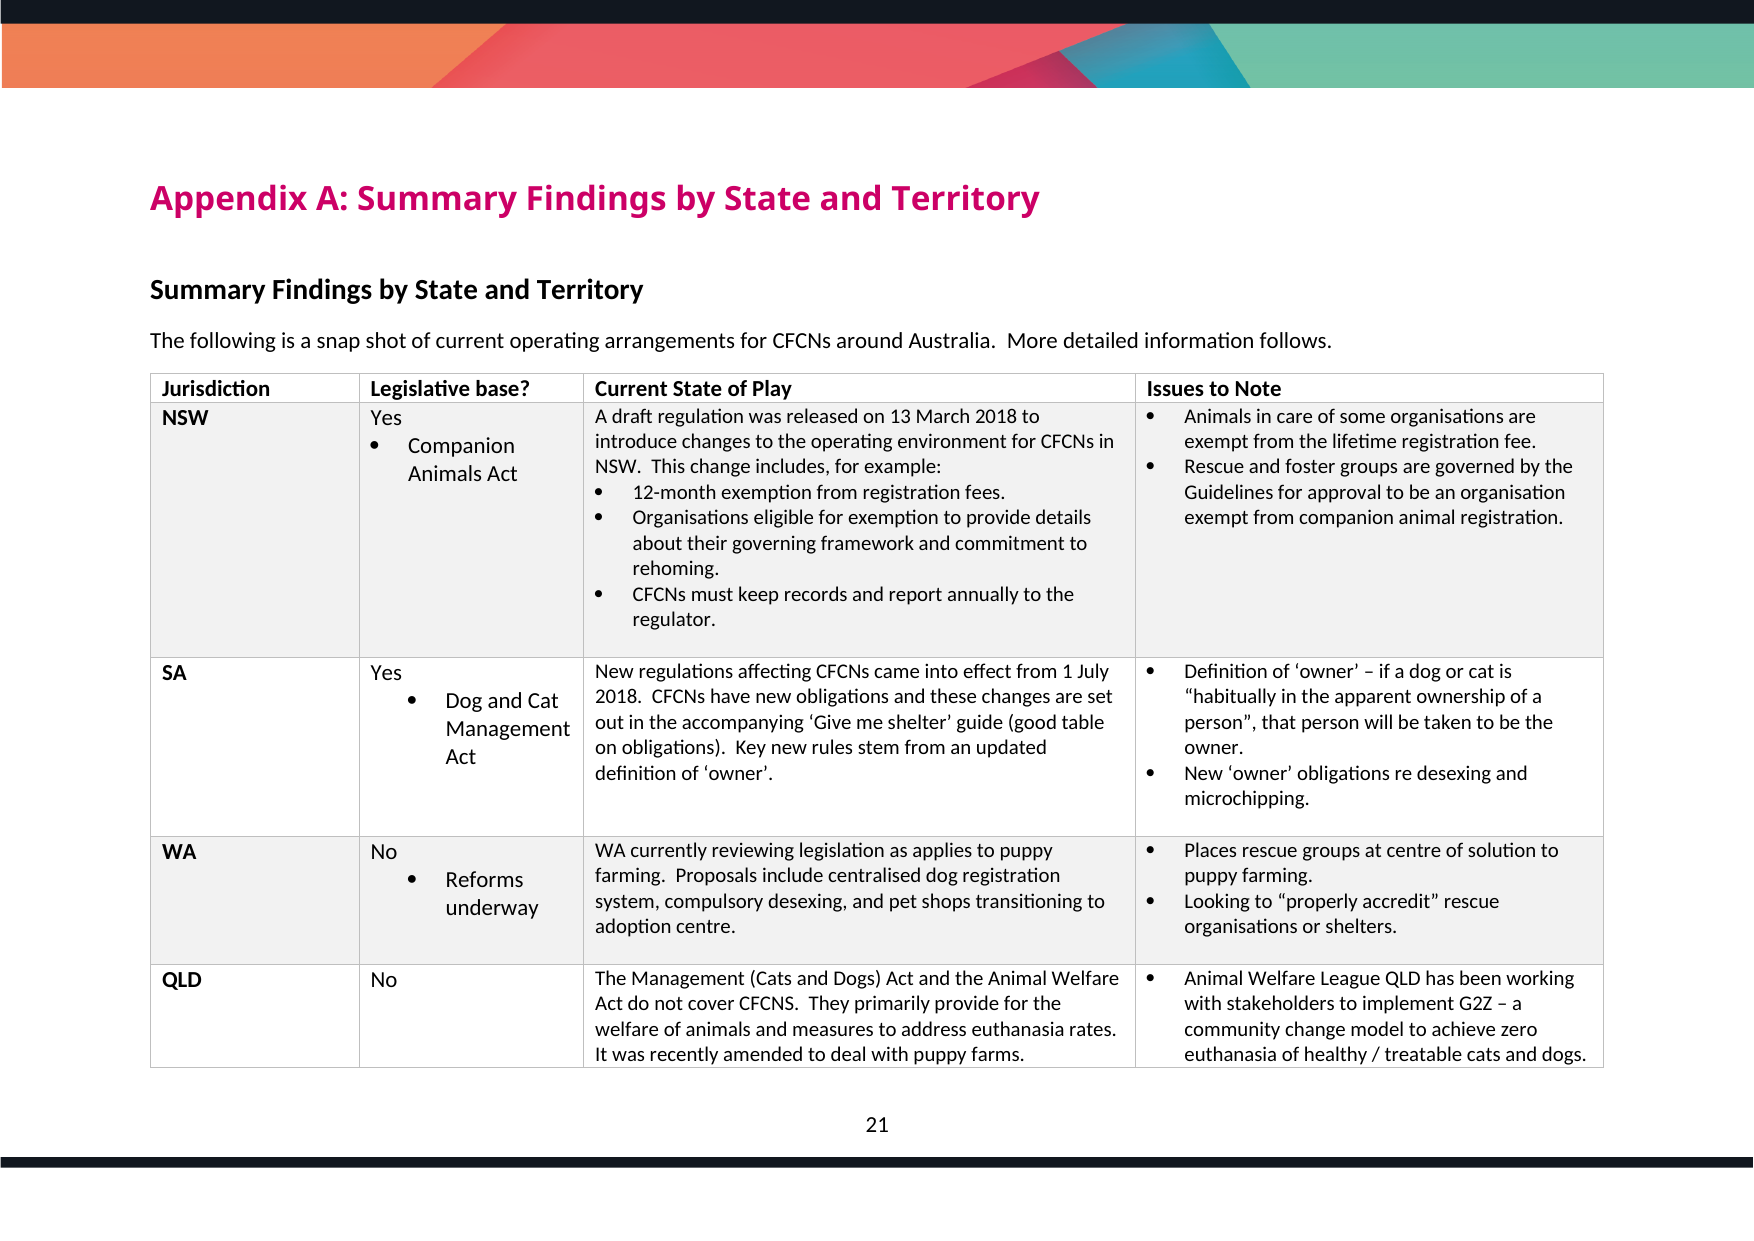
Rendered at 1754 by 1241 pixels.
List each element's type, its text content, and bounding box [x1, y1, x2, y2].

table_header Legislative base? [360, 374, 583, 402]
table_cell QLD [151, 965, 359, 1067]
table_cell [1136, 965, 1603, 1067]
table_cell New regulations affecting CFCNs came into effect from 1 July 2018. CFCNs have new obligations and these changes are set out in the accompanying ‘Give me shelter’ guide (good table on obligations). Key new rules stem from an updated definition of ‘owner’. [584, 658, 1135, 836]
table_header Issues to Note [1136, 374, 1603, 402]
table_cell No Reforms underway [360, 837, 583, 964]
table_cell SA [151, 658, 359, 836]
table_cell NSW [151, 403, 359, 657]
table_cell Animals in care of some organisations are exempt from the lifetime registration fee. Rescue and foster groups are governed by the Guidelines for approval to be an organisation exempt from companion animal registration. [1136, 403, 1603, 657]
subtitle Appendix A: Summary Findings by State and Territory [150, 175, 1604, 220]
table_cell A draft regulation was released on 13 March 2018 to introduce changes to the operating environment for CFCNs in NSW. This change includes, for example: 12-month exemption from registration fees. Organisations eligible for exemption to provide details about their governing framework and commitment to rehoming. CFCNs must keep records and report annually to the regulator. [584, 403, 1135, 657]
table_cell Yes Companion Animals Act [360, 403, 583, 657]
table_cell WA [151, 837, 359, 964]
table_cell Yes Dog and Cat Management Act [360, 658, 583, 836]
table_cell WA currently reviewing legislation as applies to puppy farming. Proposals include centralised dog registration system, compulsory desexing, and pet shops transitioning to adoption centre. [584, 837, 1135, 964]
table_header Current State of Play [584, 374, 1135, 402]
table_cell Definition of ‘owner’ – if a dog or cat is “habitually in the apparent ownership of a person”, that person will be taken to be the owner. New ‘owner’ obligations re desexing and microchipping. [1136, 658, 1603, 836]
table_cell No [360, 965, 583, 1067]
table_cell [584, 965, 1135, 1067]
text Summary Findings by State and Territory [150, 271, 1604, 306]
text The following is a snap shot of current operating arrangements for CFCNs around Australia. More detailed information follows. [150, 326, 1604, 354]
table_header Jurisdiction [151, 374, 359, 402]
table_cell Places rescue groups at centre of solution to puppy farming. Looking to “properly accredit” rescue organisations or shelters. [1136, 837, 1603, 964]
picture [1, 24, 1754, 88]
